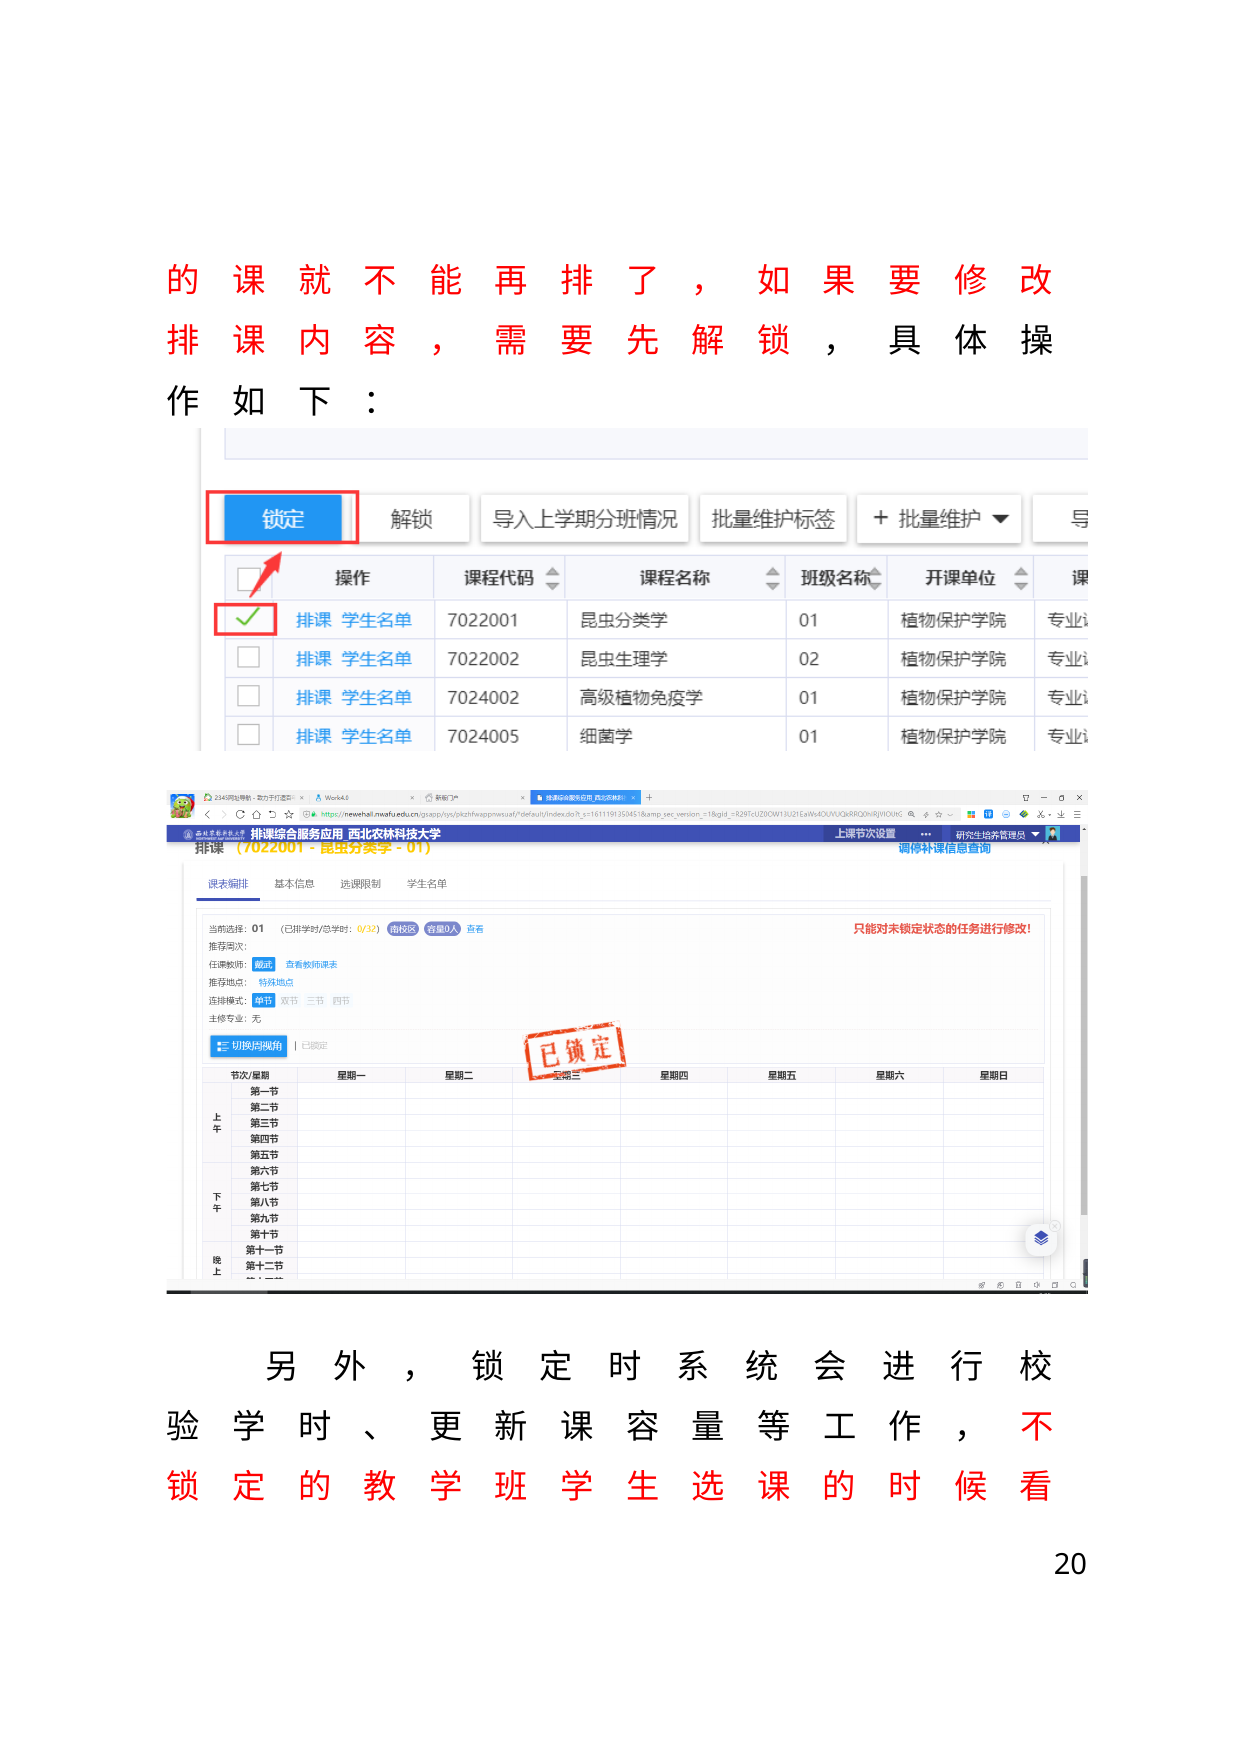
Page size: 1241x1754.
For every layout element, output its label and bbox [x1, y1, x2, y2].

text [167, 1333, 1085, 1514]
text [167, 248, 1085, 428]
picture [166, 428, 1088, 751]
picture [166, 790, 1088, 1294]
